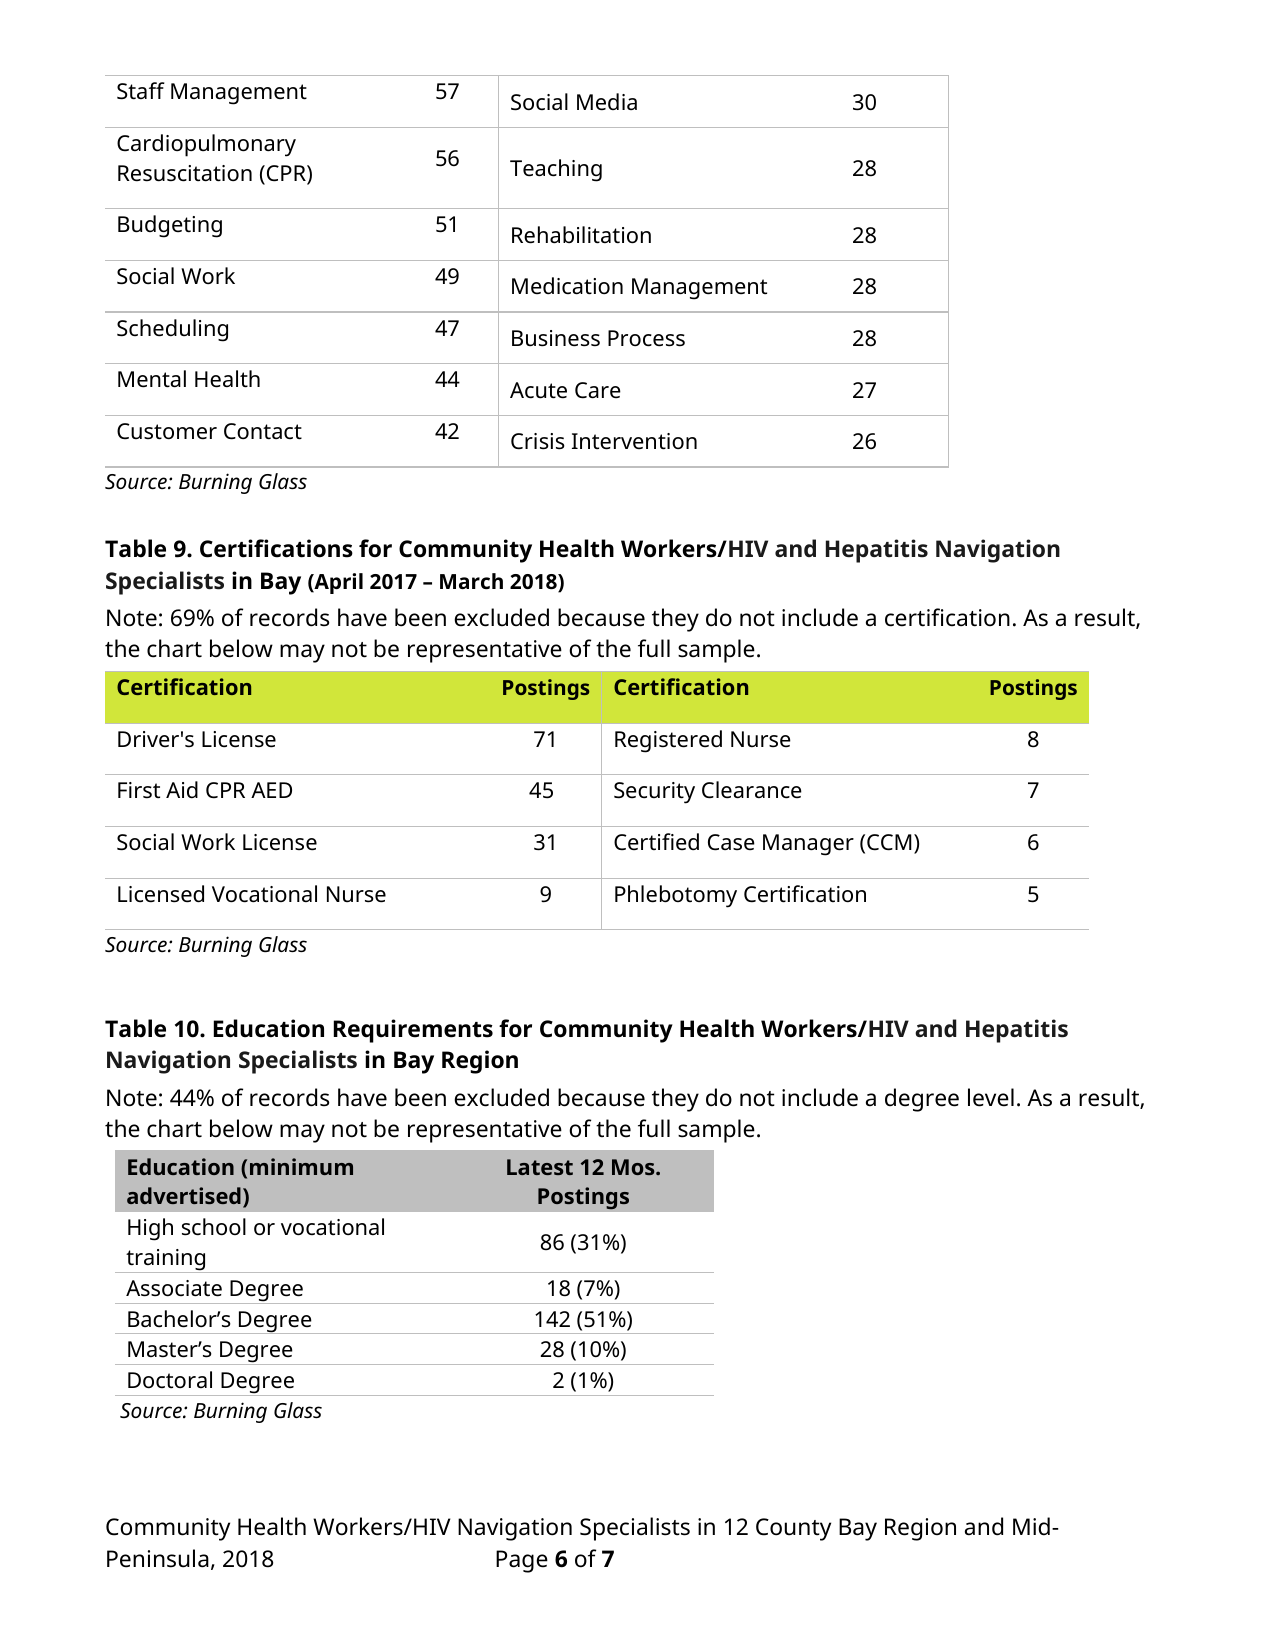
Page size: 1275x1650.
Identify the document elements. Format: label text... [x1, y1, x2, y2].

table_cell Acute Care [499, 364, 780, 415]
table_cell Cardiopulmonary Resuscitation (CPR) [105, 128, 396, 208]
table_cell Business Process [499, 313, 780, 363]
table_cell Registered Nurse [602, 724, 977, 774]
table_cell 86 (31%) [452, 1212, 714, 1272]
table_cell 30 [780, 76, 948, 127]
table_cell Teaching [499, 128, 780, 208]
table_cell First Aid CPR AED [105, 775, 489, 826]
table_cell 28 (10%) [452, 1334, 714, 1364]
table_header Postings [977, 672, 1089, 723]
table_cell 9 [489, 879, 601, 929]
table_cell Staff Management [105, 76, 396, 127]
table_cell Bachelor’s Degree [115, 1304, 452, 1333]
table_cell Rehabilitation [499, 209, 780, 260]
table_cell Driver's License [105, 724, 489, 774]
table_cell 6 [977, 827, 1089, 878]
table_header Certification [105, 672, 489, 723]
table_cell 31 [489, 827, 601, 878]
table_header Education (minimum advertised) [115, 1151, 452, 1211]
table_cell 44 [396, 364, 498, 415]
table_cell Associate Degree [115, 1273, 452, 1302]
table_cell 42 [396, 416, 498, 466]
table_cell Security Clearance [602, 775, 977, 826]
table_cell 8 [977, 724, 1089, 774]
table_header Latest 12 Mos. Postings [452, 1151, 714, 1211]
table_cell 26 [780, 416, 948, 466]
table_cell 49 [396, 261, 498, 311]
text Note: 44% of records have been excluded because they do not include a degree level. As a result, the chart below may not be representative of the full sample. [105, 1082, 1170, 1144]
table_cell 45 [489, 775, 601, 826]
table_cell 28 [780, 128, 948, 208]
table_cell Social Work [105, 261, 396, 311]
text Table 10. Education Requirements for Community Health Workers/HIV and Hepatitis Navigation Specialists in Bay Region [105, 1013, 1170, 1075]
table_cell Social Media [499, 76, 780, 127]
text Source: Burning Glass [120, 1396, 1170, 1424]
table_cell Budgeting [105, 209, 396, 260]
table_cell 28 [780, 313, 948, 363]
table_cell Mental Health [105, 364, 396, 415]
table_cell 5 [977, 879, 1089, 929]
table_cell Master’s Degree [115, 1334, 452, 1364]
table_cell Certified Case Manager (CCM) [602, 827, 977, 878]
table_cell 27 [780, 364, 948, 415]
table_cell Doctoral Degree [115, 1365, 452, 1395]
table_header Postings [489, 672, 601, 723]
table_header Certification [602, 672, 977, 723]
table_cell High school or vocational training [115, 1212, 452, 1272]
table_cell 47 [396, 313, 498, 363]
table_cell Social Work License [105, 827, 489, 878]
text Source: Burning Glass [105, 930, 1170, 959]
text Note: 69% of records have been excluded because they do not include a certification. As a result, the chart below may not be representative of the full sample. [105, 602, 1170, 665]
table_cell 51 [396, 209, 498, 260]
table_cell Crisis Intervention [499, 416, 780, 466]
table_cell 56 [396, 128, 498, 208]
table_cell Licensed Vocational Nurse [105, 879, 489, 929]
table_cell 18 (7%) [452, 1273, 714, 1302]
table_cell 28 [780, 261, 948, 311]
table_cell Phlebotomy Certification [602, 879, 977, 929]
text Source: Burning Glass [105, 467, 1170, 496]
table_cell 142 (51%) [452, 1304, 714, 1333]
table_cell 57 [396, 76, 498, 127]
table_cell Medication Management [499, 261, 780, 311]
table_cell 71 [489, 724, 601, 774]
table_cell Customer Contact [105, 416, 396, 466]
text Table 9. Certifications for Community Health Workers/HIV and Hepatitis Navigation Specialists in Bay (April 2017 – March 2018) [105, 533, 1170, 596]
table_cell Scheduling [105, 313, 396, 363]
table_cell 7 [977, 775, 1089, 826]
table_cell 28 [780, 209, 948, 260]
table_cell 2 (1%) [452, 1365, 714, 1395]
